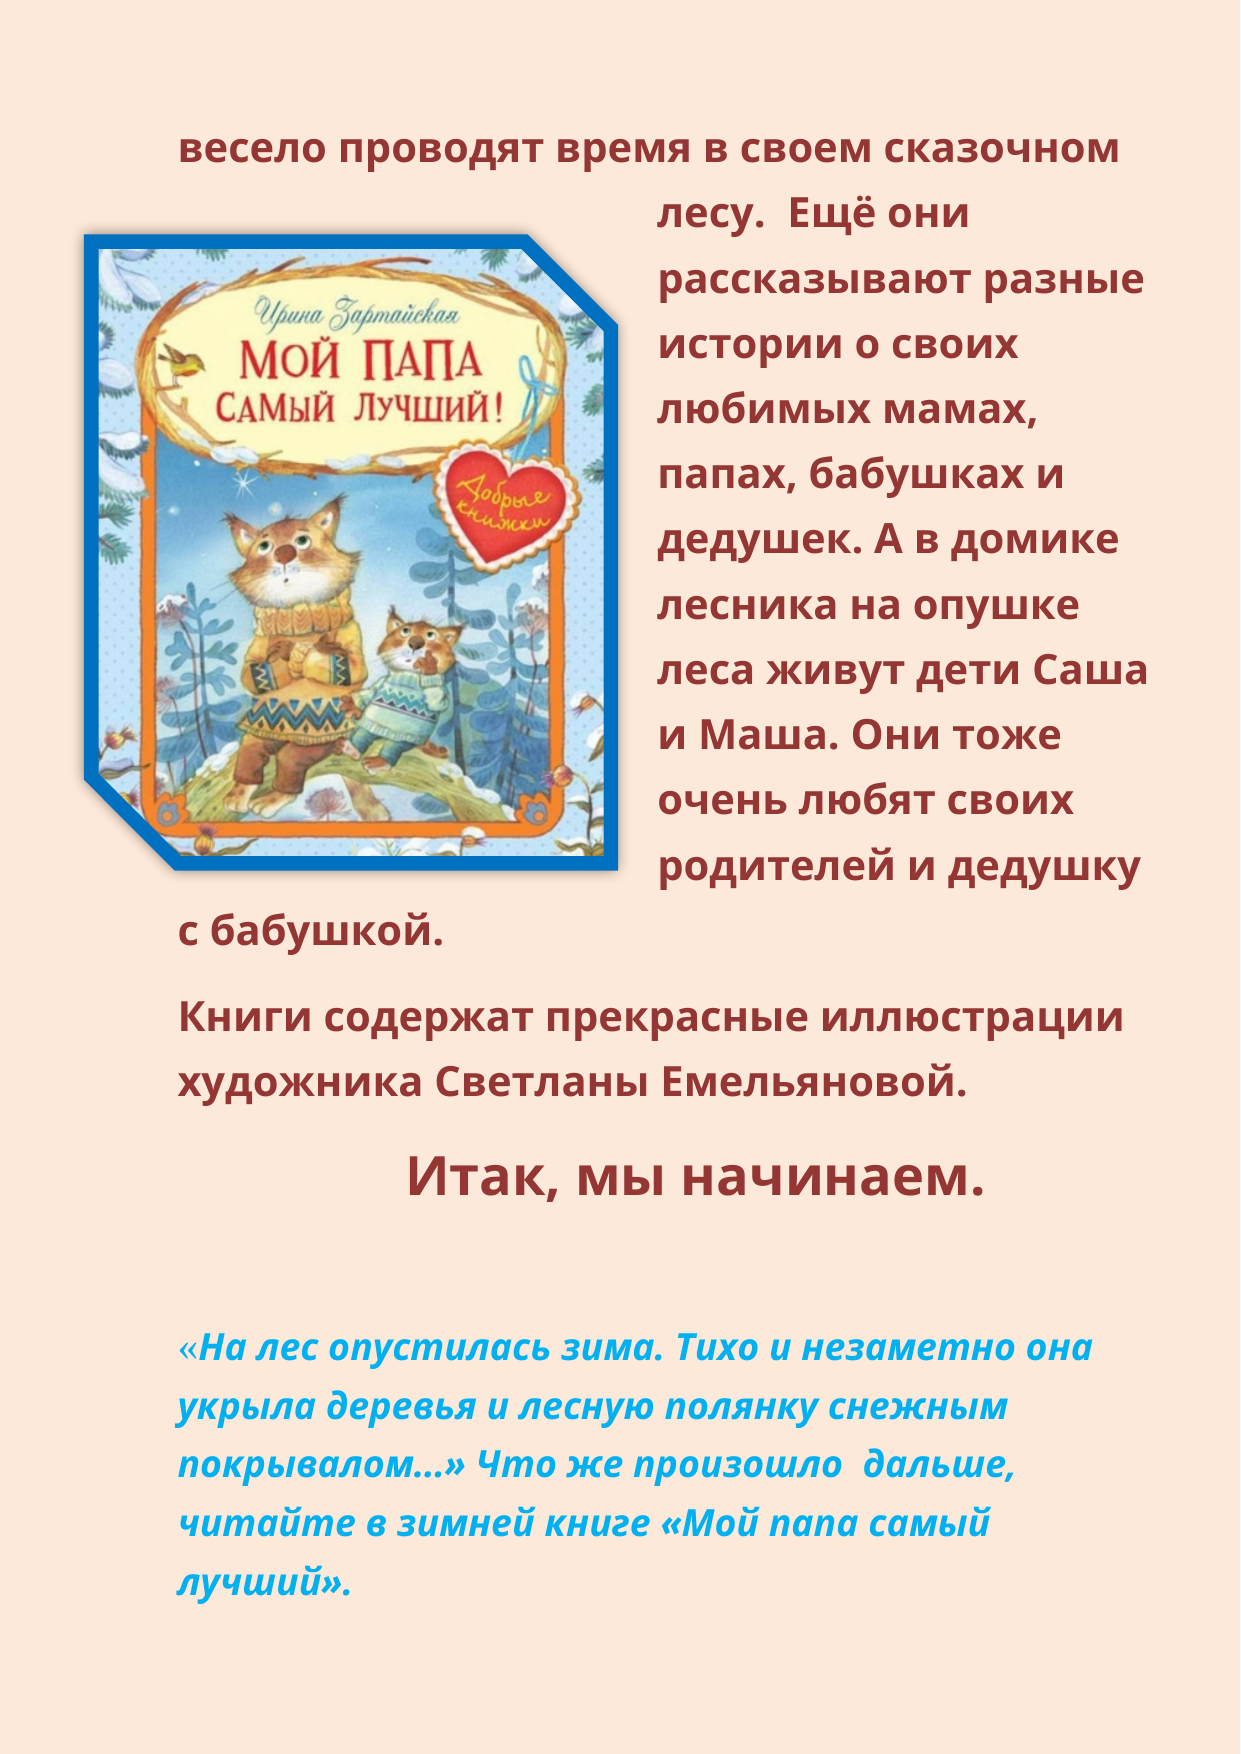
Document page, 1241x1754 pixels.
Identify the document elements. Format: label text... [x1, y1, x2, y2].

text «На лес опустилась зима. Тихо и незаметно она укрыла деревья и лесную полянку снежным покрывалом…» Что же произошло дальше, читайте в зимней книге «Мой папа самый лучший». [177, 1320, 1152, 1606]
picture [99, 249, 603, 856]
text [177, 118, 1152, 957]
text Книги содержат прекрасные иллюстрации художника Светланы Емельяновой. [177, 987, 1152, 1109]
text Итак, мы начинаем. [177, 1138, 1152, 1212]
